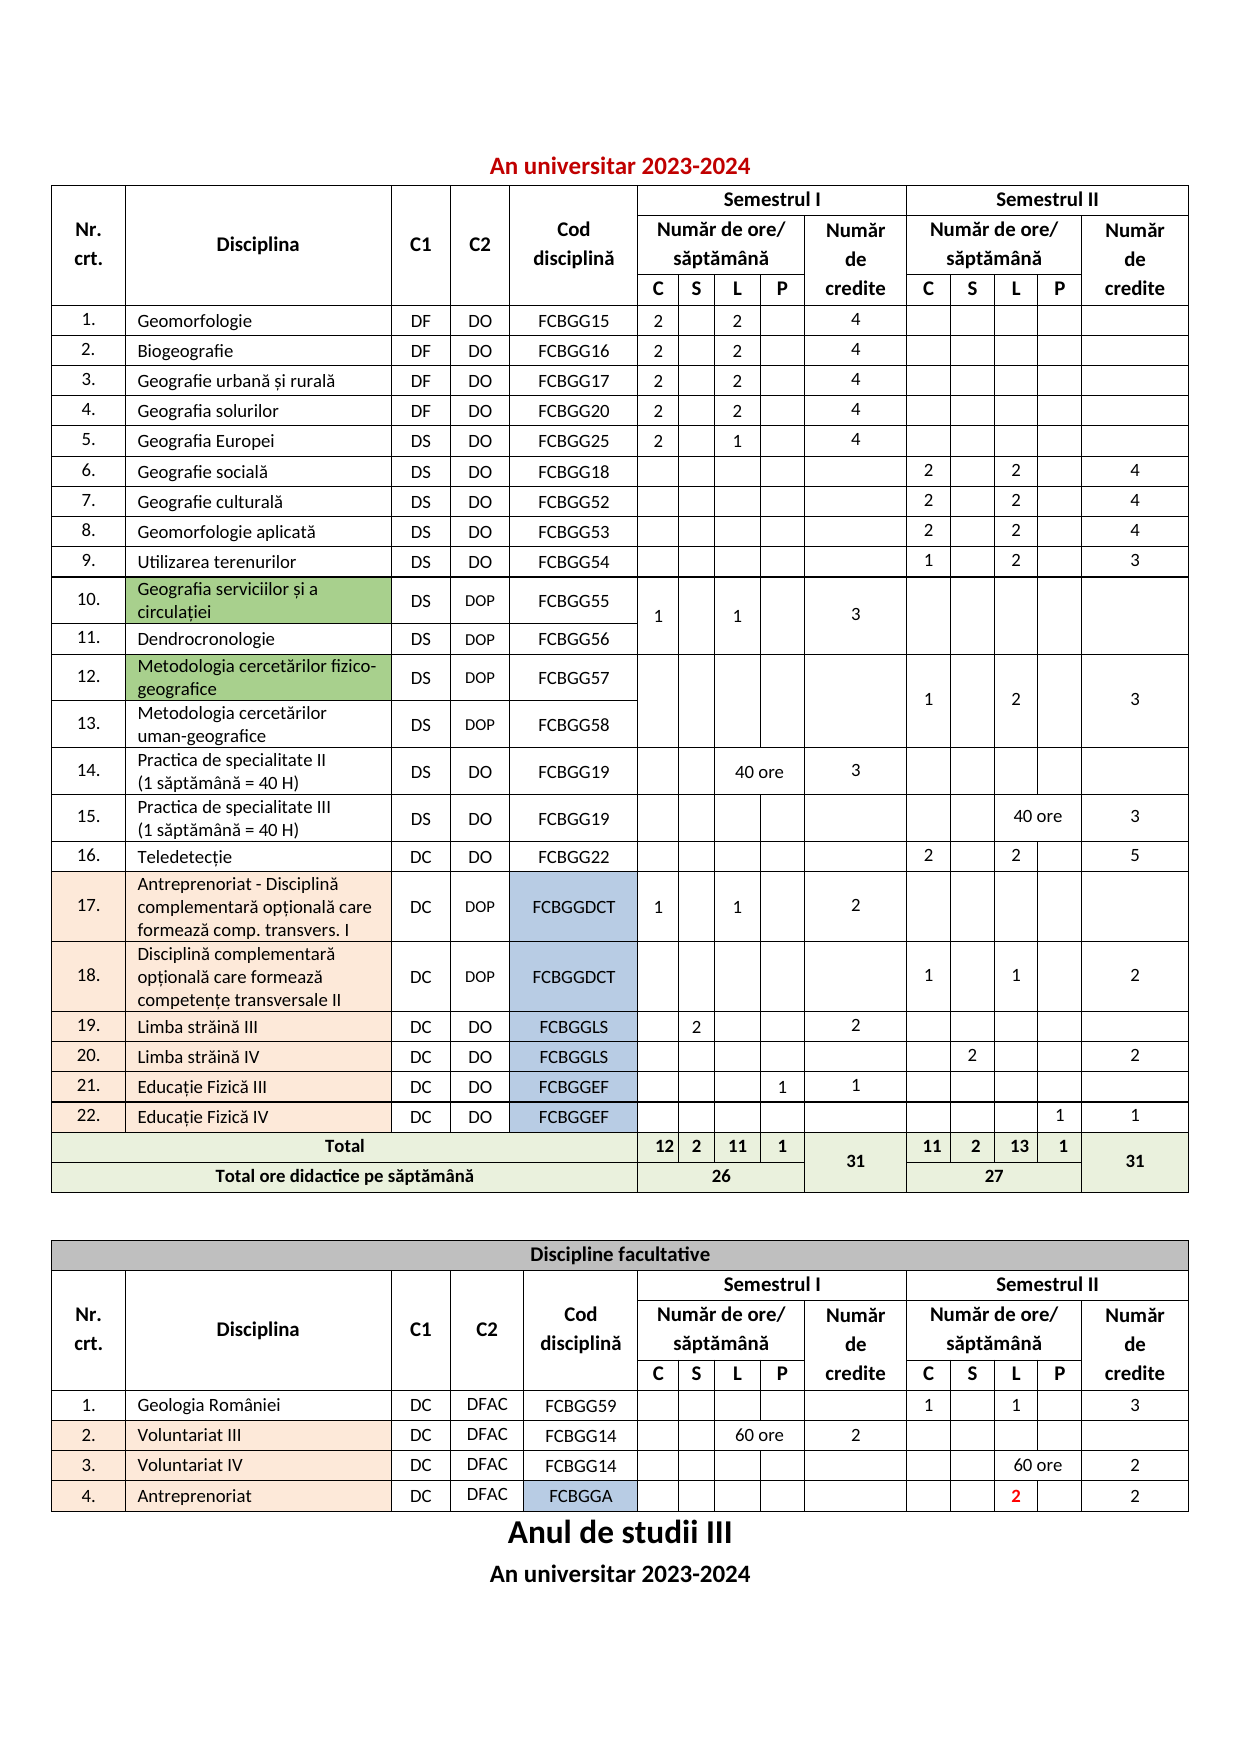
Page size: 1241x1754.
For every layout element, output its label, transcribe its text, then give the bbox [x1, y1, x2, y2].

table_cell FCBGG19 [510, 795, 637, 841]
table_cell [679, 1451, 714, 1480]
table_cell 4 [805, 396, 906, 425]
table_cell [638, 457, 678, 486]
table_cell Geografia serviciilor şi a circulaţiei [126, 578, 391, 623]
table_cell DC [392, 1012, 450, 1041]
table_cell Utilizarea terenurilor [126, 547, 391, 576]
table_cell DOP [451, 701, 509, 747]
table_cell [995, 872, 1037, 941]
table_cell [761, 336, 804, 365]
table_cell [951, 795, 994, 841]
table_cell [907, 426, 950, 456]
table_cell [805, 1103, 906, 1132]
table_cell [1038, 1391, 1081, 1420]
table_cell [638, 1103, 678, 1132]
table_cell 10. [52, 578, 125, 623]
table_cell DS [392, 578, 450, 623]
table_cell P [761, 1361, 804, 1390]
table_cell [1082, 748, 1188, 794]
table_cell [638, 1012, 678, 1041]
table_cell [679, 655, 714, 747]
table_cell FCBGG19 [510, 748, 637, 794]
table_cell Metodologia cercetărilor uman-geografice [126, 701, 391, 747]
table_cell DO [451, 1072, 509, 1101]
table_cell 1 [715, 426, 760, 456]
table_cell DO [451, 336, 509, 365]
table_cell Număr de credite [805, 216, 906, 304]
table_cell [715, 795, 760, 841]
table_cell [638, 487, 678, 516]
table_cell [951, 1391, 994, 1420]
table_cell DC [392, 872, 450, 941]
table_cell 2 [715, 336, 760, 365]
table_cell [1038, 306, 1081, 335]
table_cell 3 [805, 748, 906, 794]
table_cell 2 [679, 1133, 714, 1162]
table_cell [679, 487, 714, 516]
table_cell 12. [52, 655, 125, 700]
table_cell [1038, 1012, 1081, 1041]
table_cell 2 [805, 1421, 906, 1450]
table_cell FCBGG18 [510, 457, 637, 486]
table_cell L [995, 275, 1037, 304]
table_cell [715, 1451, 760, 1480]
table_cell [679, 872, 714, 941]
table_cell Disciplina [126, 1271, 391, 1390]
table_cell 2 [1082, 1481, 1188, 1511]
table_cell FCBGG16 [510, 336, 637, 365]
table_cell [951, 306, 994, 335]
table_cell [951, 457, 994, 486]
table_cell [1038, 1072, 1081, 1101]
table_cell [679, 1481, 714, 1511]
table_cell 1 [907, 1391, 950, 1420]
table_cell 5 [1082, 842, 1188, 871]
table_cell DS [392, 795, 450, 841]
table_cell Număr de ore/ săptămână [907, 1301, 1081, 1359]
table_cell [951, 396, 994, 425]
table_cell [1082, 578, 1188, 653]
table_cell [761, 578, 804, 653]
table_cell FCBGG56 [510, 624, 637, 653]
table_cell [995, 396, 1037, 425]
table_cell [679, 1391, 714, 1420]
table_cell [995, 426, 1037, 456]
table_cell Limba străină III [126, 1012, 391, 1041]
table_cell DOP [451, 655, 509, 700]
table_cell [679, 336, 714, 365]
table_cell C2 [451, 1271, 523, 1390]
table_cell 1 [995, 1391, 1037, 1420]
table_cell 2 [1082, 1042, 1188, 1071]
table_cell [679, 457, 714, 486]
table_cell [715, 1042, 760, 1071]
table_cell Total [52, 1133, 637, 1162]
table_cell [761, 872, 804, 941]
table_cell FCBGGLS [510, 1012, 637, 1041]
table_cell [951, 748, 994, 794]
table_cell [805, 842, 906, 871]
table_cell [995, 306, 1037, 335]
table_cell 2 [715, 366, 760, 395]
table_cell DS [392, 426, 450, 456]
table_cell 2 [995, 1481, 1037, 1511]
table_cell [951, 1421, 994, 1450]
table_cell 11 [907, 1133, 950, 1162]
table_cell C [638, 1361, 678, 1390]
table_cell [761, 795, 804, 841]
table_cell 31 [805, 1133, 906, 1192]
table_cell [761, 457, 804, 486]
table_cell 5. [52, 426, 125, 456]
table_cell 1 [715, 872, 760, 941]
table_cell [761, 1391, 804, 1420]
table_cell 21. [52, 1072, 125, 1101]
table_cell [1082, 396, 1188, 425]
table_cell [679, 517, 714, 546]
table_cell 2 [715, 396, 760, 425]
table_cell 4 [1082, 517, 1188, 546]
table_cell [638, 942, 678, 1011]
table_cell Cod disciplină [524, 1271, 637, 1390]
table_cell [805, 1481, 906, 1511]
table_cell [1038, 748, 1081, 794]
table_cell DS [392, 624, 450, 653]
table_cell Geografie urbană şi rurală [126, 366, 391, 395]
table_cell 2 [907, 842, 950, 871]
table_cell 20. [52, 1042, 125, 1071]
table_cell DS [392, 457, 450, 486]
table_cell 1 [1038, 1133, 1081, 1162]
table_cell [995, 366, 1037, 395]
table_cell [951, 942, 994, 1011]
table_cell DFAC [451, 1391, 523, 1420]
table_cell 3 [1082, 1391, 1188, 1420]
table_cell [805, 795, 906, 841]
table_cell DFAC [451, 1451, 523, 1480]
table_cell [1038, 457, 1081, 486]
table_cell [951, 578, 994, 653]
table_cell [951, 1103, 994, 1132]
table_cell [679, 306, 714, 335]
table_cell FCBGG54 [510, 547, 637, 576]
table_cell 40 ore [995, 795, 1081, 841]
table_cell [995, 1103, 1037, 1132]
table_cell 4 [805, 366, 906, 395]
table_header Disciplina [126, 186, 391, 304]
table_cell 8. [52, 517, 125, 546]
table_cell [1082, 426, 1188, 456]
table_cell [638, 842, 678, 871]
table_cell [907, 396, 950, 425]
table_cell [805, 1391, 906, 1420]
table_cell Voluntariat IV [126, 1451, 391, 1480]
table_cell 27 [907, 1163, 1081, 1192]
table_cell 11. [52, 624, 125, 653]
table_cell 2 [638, 426, 678, 456]
table_cell DF [392, 396, 450, 425]
table_cell DO [451, 1103, 509, 1132]
table_cell 1 [907, 655, 950, 747]
table_cell FCBGGEF [510, 1072, 637, 1101]
table_cell Nr. crt. [52, 1271, 125, 1390]
table_cell Educație Fizică III [126, 1072, 391, 1101]
table_cell [805, 655, 906, 747]
table_cell [761, 655, 804, 747]
table_cell Geologia României [126, 1391, 391, 1420]
table_cell [761, 366, 804, 395]
table_cell 1 [761, 1072, 804, 1101]
table_cell DO [451, 795, 509, 841]
table_cell S [679, 1361, 714, 1390]
table_cell DO [451, 396, 509, 425]
table_cell DO [451, 842, 509, 871]
table_cell Antreprenoriat [126, 1481, 391, 1511]
table_cell 3. [52, 366, 125, 395]
table_cell [715, 1012, 760, 1041]
table_cell [907, 366, 950, 395]
table_cell DFAC [451, 1421, 523, 1450]
table_cell 2 [679, 1012, 714, 1041]
table_cell Educație Fizică IV [126, 1103, 391, 1132]
table_cell [1082, 1012, 1188, 1041]
table_cell 2 [1082, 942, 1188, 1011]
table_cell Limba străină IV [126, 1042, 391, 1071]
table_cell [638, 795, 678, 841]
table_cell [951, 1481, 994, 1511]
table_cell [679, 366, 714, 395]
table_cell DS [392, 517, 450, 546]
table_cell Geomorfologie aplicată [126, 517, 391, 546]
table_cell Antreprenoriat - Disciplină complementară opțională care formează comp. transvers. I [126, 872, 391, 941]
table_cell 11 [715, 1133, 760, 1162]
table_cell 14. [52, 748, 125, 794]
table_cell [1038, 517, 1081, 546]
table_cell 3 [1082, 795, 1188, 841]
table_cell 1 [907, 547, 950, 576]
table_cell FCBGG58 [510, 701, 637, 747]
table_cell DC [392, 842, 450, 871]
table_cell FCBGGEF [510, 1103, 637, 1132]
table_cell 15. [52, 795, 125, 841]
table_cell 2 [995, 655, 1037, 747]
table_cell 2 [907, 487, 950, 516]
table_cell 2 [995, 487, 1037, 516]
table_cell Geografie socială [126, 457, 391, 486]
table_cell [638, 1072, 678, 1101]
table_cell 2 [995, 842, 1037, 871]
table_cell [679, 795, 714, 841]
table_cell [951, 872, 994, 941]
table_cell DF [392, 336, 450, 365]
table_cell Număr de credite [805, 1301, 906, 1390]
table_cell [1082, 872, 1188, 941]
table_cell 4. [52, 396, 125, 425]
table_cell DOP [451, 872, 509, 941]
table_cell [951, 655, 994, 747]
table_cell [638, 655, 678, 747]
table_cell [907, 578, 950, 653]
table_cell [951, 1451, 994, 1480]
table_cell Total ore didactice pe săptămână [52, 1163, 637, 1192]
table_cell 4. [52, 1481, 125, 1511]
table_cell 4 [1082, 487, 1188, 516]
table_cell [761, 1042, 804, 1071]
table_cell [995, 1421, 1037, 1450]
table_cell DC [392, 942, 450, 1011]
table_cell [995, 336, 1037, 365]
table_cell [638, 517, 678, 546]
table_cell FCBGG17 [510, 366, 637, 395]
table_cell [951, 336, 994, 365]
table_cell S [679, 275, 714, 304]
table_cell Practica de specialitate II (1 săptămână = 40 H) [126, 748, 391, 794]
table_cell [805, 547, 906, 576]
table_cell 2 [638, 306, 678, 335]
table_cell 18. [52, 942, 125, 1011]
table_cell [805, 517, 906, 546]
table_cell [995, 1012, 1037, 1041]
table_header C2 [451, 186, 509, 304]
table_cell 2 [951, 1133, 994, 1162]
table_cell C1 [392, 1271, 450, 1390]
table_header Discipline facultative [52, 1241, 1188, 1270]
table_cell [715, 547, 760, 576]
table_header Nr. crt. [52, 186, 125, 304]
table_cell [951, 547, 994, 576]
table_cell [1038, 1421, 1081, 1450]
table_cell FCBGG52 [510, 487, 637, 516]
table_cell [907, 1481, 950, 1511]
table_cell 3. [52, 1451, 125, 1480]
table_cell 3 [1082, 547, 1188, 576]
table_cell 22. [52, 1103, 125, 1132]
table_cell Metodologia cercetărilor fizico-geografice [126, 655, 391, 700]
table_cell [995, 1072, 1037, 1101]
table_cell DF [392, 306, 450, 335]
text Anul de studii III [150, 1512, 1090, 1552]
table_cell DC [392, 1391, 450, 1420]
table_cell 1 [1038, 1103, 1081, 1132]
table_cell 4 [805, 306, 906, 335]
table_cell FCBGG53 [510, 517, 637, 546]
table_cell C [907, 1361, 950, 1390]
table_cell 9. [52, 547, 125, 576]
table_cell 1 [805, 1072, 906, 1101]
table_cell DO [451, 457, 509, 486]
table_cell [679, 942, 714, 1011]
table_cell 4 [805, 336, 906, 365]
table_cell 40 ore [715, 748, 804, 794]
table_cell [679, 578, 714, 653]
table_cell [679, 396, 714, 425]
table_cell [761, 426, 804, 456]
table_cell DO [451, 306, 509, 335]
table_cell [761, 1481, 804, 1511]
table_cell [1038, 336, 1081, 365]
table_cell 1 [761, 1133, 804, 1162]
table_cell [805, 1042, 906, 1071]
table_cell DO [451, 366, 509, 395]
table_header Semestrul I [638, 186, 906, 215]
table_cell 2 [907, 517, 950, 546]
table_cell 1 [638, 872, 678, 941]
table_cell DO [451, 1012, 509, 1041]
table_cell DO [451, 426, 509, 456]
table_cell S [951, 275, 994, 304]
table_cell FCBGG22 [510, 842, 637, 871]
table_cell [715, 487, 760, 516]
table_cell FCBGG55 [510, 578, 637, 623]
table_cell 1 [715, 578, 760, 653]
table_cell 13. [52, 701, 125, 747]
table_cell [1038, 655, 1081, 747]
text An universitar 2023-2024 [150, 1558, 1090, 1589]
table_cell [638, 1391, 678, 1420]
table_cell [761, 396, 804, 425]
table_cell DC [392, 1042, 450, 1071]
table_cell DC [392, 1103, 450, 1132]
table_cell [907, 1451, 950, 1480]
table_cell Teledetecţie [126, 842, 391, 871]
table_cell 2 [805, 1012, 906, 1041]
table_cell Număr de ore/ săptămână [638, 1301, 804, 1359]
table_cell 60 ore [995, 1451, 1081, 1480]
table_cell [1038, 426, 1081, 456]
table_cell DO [451, 487, 509, 516]
table_cell 1. [52, 306, 125, 335]
table_cell [715, 1103, 760, 1132]
table_cell FCBGG57 [510, 655, 637, 700]
table_header Cod disciplină [510, 186, 637, 304]
table_cell [715, 942, 760, 1011]
table_cell 60 ore [715, 1421, 804, 1450]
table_cell 2 [907, 457, 950, 486]
table_cell [761, 547, 804, 576]
table_cell 2. [52, 1421, 125, 1450]
table_cell DS [392, 487, 450, 516]
table_cell [805, 1451, 906, 1480]
table_cell [638, 748, 678, 794]
table_cell [1038, 547, 1081, 576]
table_cell 2 [805, 872, 906, 941]
table_cell [805, 457, 906, 486]
table_cell [1038, 942, 1081, 1011]
table_cell [715, 1391, 760, 1420]
table_cell 4 [805, 426, 906, 456]
table_cell FCBGGDCT [510, 942, 637, 1011]
table_cell 2 [995, 547, 1037, 576]
table_cell 3 [1082, 655, 1188, 747]
table_cell 3 [805, 578, 906, 653]
table_cell [679, 1072, 714, 1101]
table_cell L [995, 1361, 1037, 1390]
table_cell Geomorfologie [126, 306, 391, 335]
table_cell FCBGG59 [524, 1391, 637, 1420]
table_cell [761, 1451, 804, 1480]
table_cell [1082, 1421, 1188, 1450]
table_cell DOP [451, 624, 509, 653]
table_cell [1038, 578, 1081, 653]
table_cell [715, 1481, 760, 1511]
table_cell [907, 748, 950, 794]
table_cell [1082, 366, 1188, 395]
table_cell 2 [951, 1042, 994, 1071]
table_cell [1082, 306, 1188, 335]
table_cell [1082, 336, 1188, 365]
table_cell [951, 842, 994, 871]
table_cell 6. [52, 457, 125, 486]
table_cell [1038, 872, 1081, 941]
table_cell [907, 1103, 950, 1132]
table_cell Număr de credite [1082, 216, 1188, 304]
table_cell FCBGG25 [510, 426, 637, 456]
table_cell L [715, 275, 760, 304]
table_cell [1038, 842, 1081, 871]
table_cell [679, 426, 714, 456]
table_cell [907, 336, 950, 365]
table_cell 1 [1082, 1103, 1188, 1132]
table_cell [1038, 487, 1081, 516]
table_cell Semestrul II [907, 1271, 1188, 1300]
table_cell DS [392, 655, 450, 700]
table_cell [1038, 1481, 1081, 1511]
table_cell FCBGG14 [524, 1421, 637, 1450]
table_cell DO [451, 1042, 509, 1071]
table_cell 12 [638, 1133, 678, 1162]
table_cell DC [392, 1481, 450, 1511]
table_cell [715, 517, 760, 546]
table_cell [679, 1103, 714, 1132]
table_cell DC [392, 1072, 450, 1101]
table_cell [679, 842, 714, 871]
table_cell [907, 306, 950, 335]
table_cell Practica de specialitate III (1 săptămână = 40 H) [126, 795, 391, 841]
table_cell [638, 1451, 678, 1480]
table_cell [951, 1072, 994, 1101]
table_cell Număr de credite [1082, 1301, 1188, 1390]
table_cell Biogeografie [126, 336, 391, 365]
table_cell C [907, 275, 950, 304]
table_cell DS [392, 701, 450, 747]
table_cell [761, 1103, 804, 1132]
table_cell FCBGGA [524, 1481, 637, 1511]
table_cell [907, 1421, 950, 1450]
table_cell Disciplină complementară opțională care formează competențe transversale II [126, 942, 391, 1011]
table_cell 2 [1082, 1451, 1188, 1480]
table_cell DC [392, 1421, 450, 1450]
table_cell FCBGG14 [524, 1451, 637, 1480]
table_cell DS [392, 547, 450, 576]
table_cell [638, 547, 678, 576]
table_cell C [638, 275, 678, 304]
table_cell 16. [52, 842, 125, 871]
table_cell [1038, 396, 1081, 425]
table_cell DFAC [451, 1481, 523, 1511]
table_header Semestrul II [907, 186, 1188, 215]
table_header C1 [392, 186, 450, 304]
table_cell [907, 1042, 950, 1071]
table_cell P [761, 275, 804, 304]
table_cell [907, 1012, 950, 1041]
table_cell 1. [52, 1391, 125, 1420]
table_cell [907, 1072, 950, 1101]
table_cell [1082, 1072, 1188, 1101]
table_cell [1038, 1042, 1081, 1071]
table_cell Geografia Europei [126, 426, 391, 456]
table_cell [761, 1012, 804, 1041]
table_cell 13 [995, 1133, 1037, 1162]
table_cell [679, 547, 714, 576]
table_cell [679, 1042, 714, 1071]
table_cell Geografia solurilor [126, 396, 391, 425]
table_cell 2 [715, 306, 760, 335]
table_cell [761, 306, 804, 335]
table_cell 2 [995, 517, 1037, 546]
table_cell Număr de ore/ săptămână [638, 216, 804, 274]
table_cell [805, 487, 906, 516]
table_cell [1038, 366, 1081, 395]
table_cell FCBGGDCT [510, 872, 637, 941]
table_cell 2. [52, 336, 125, 365]
table_cell DO [451, 748, 509, 794]
table_cell 31 [1082, 1133, 1188, 1192]
table_cell 7. [52, 487, 125, 516]
table_cell [951, 426, 994, 456]
table_cell [995, 578, 1037, 653]
table_cell 17. [52, 872, 125, 941]
table_cell [715, 842, 760, 871]
table_cell DF [392, 366, 450, 395]
table_cell [951, 1012, 994, 1041]
table_cell [995, 748, 1037, 794]
table_cell [951, 487, 994, 516]
table_cell [951, 366, 994, 395]
table_cell FCBGG20 [510, 396, 637, 425]
table_cell FCBGGLS [510, 1042, 637, 1071]
table_cell 26 [638, 1163, 804, 1192]
table_cell 1 [995, 942, 1037, 1011]
table_cell DOP [451, 578, 509, 623]
table_cell DC [392, 1451, 450, 1480]
table_cell [638, 1421, 678, 1450]
table_cell [907, 872, 950, 941]
table_cell [715, 457, 760, 486]
table_cell 2 [638, 396, 678, 425]
text An universitar 2023-2024 [150, 150, 1090, 181]
table_cell [761, 942, 804, 1011]
table_cell DO [451, 517, 509, 546]
table_cell P [1038, 275, 1081, 304]
table_cell [907, 795, 950, 841]
table_cell Semestrul I [638, 1271, 906, 1300]
table_cell [761, 487, 804, 516]
table_cell DOP [451, 942, 509, 1011]
table_cell 2 [638, 366, 678, 395]
table_cell [638, 1042, 678, 1071]
table_cell DO [451, 547, 509, 576]
table_cell DS [392, 748, 450, 794]
table_cell 1 [907, 942, 950, 1011]
table_cell S [951, 1361, 994, 1390]
table_cell Voluntariat III [126, 1421, 391, 1450]
table_cell [951, 517, 994, 546]
table_cell [761, 842, 804, 871]
table_cell 19. [52, 1012, 125, 1041]
table_cell [995, 1042, 1037, 1071]
table_cell P [1038, 1361, 1081, 1390]
table_cell Dendrocronologie [126, 624, 391, 653]
table_cell Număr de ore/ săptămână [907, 216, 1081, 274]
table_cell [715, 655, 760, 747]
table_cell 2 [995, 457, 1037, 486]
table_cell [679, 1421, 714, 1450]
table_cell [715, 1072, 760, 1101]
table_cell Geografie culturală [126, 487, 391, 516]
table_cell 1 [638, 578, 678, 653]
table_cell [679, 748, 714, 794]
table_cell 4 [1082, 457, 1188, 486]
table_cell 2 [638, 336, 678, 365]
table_cell FCBGG15 [510, 306, 637, 335]
table_cell [638, 1481, 678, 1511]
table_cell [761, 517, 804, 546]
table_cell L [715, 1361, 760, 1390]
table_cell [805, 942, 906, 1011]
